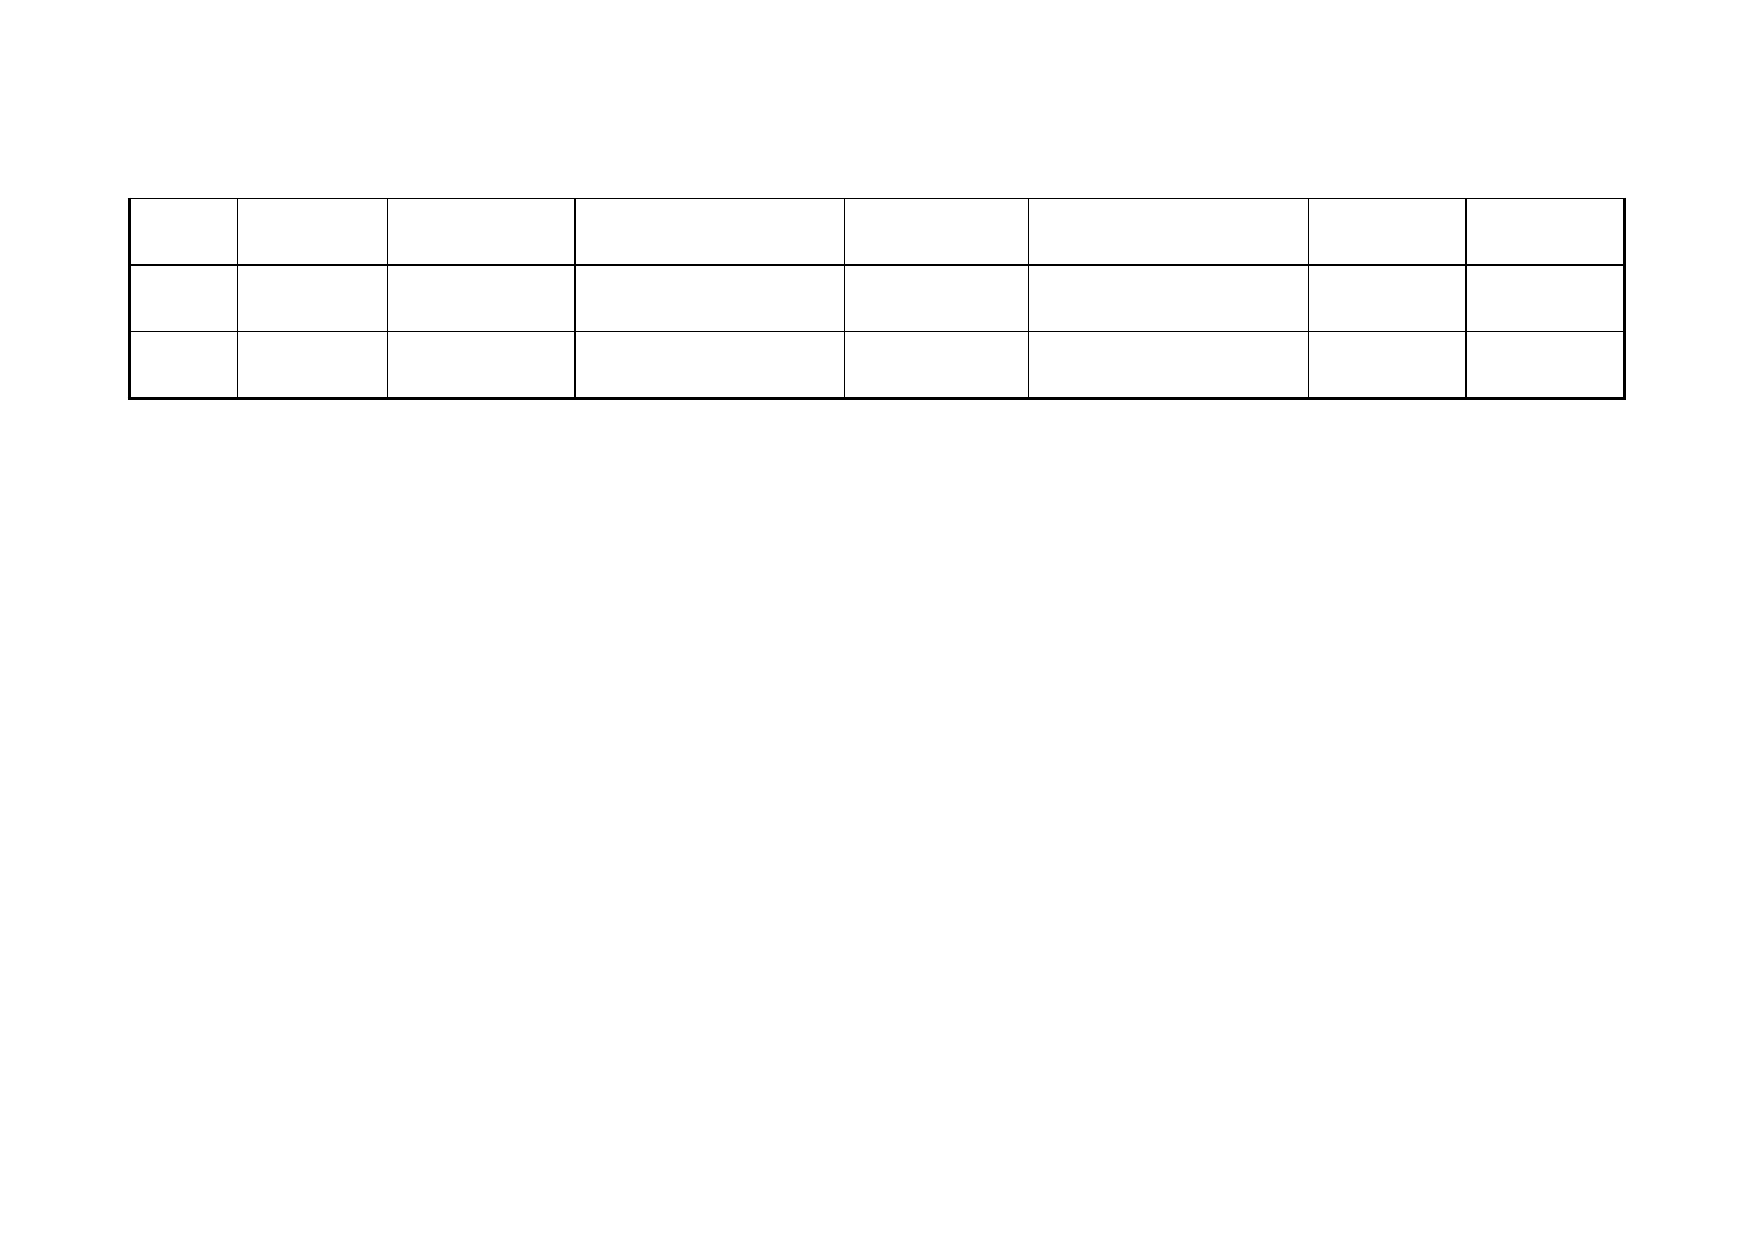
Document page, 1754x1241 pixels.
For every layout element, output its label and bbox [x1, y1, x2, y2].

table_cell [131, 199, 237, 264]
table_cell [1467, 199, 1623, 264]
table_cell [388, 332, 574, 397]
table_cell [238, 266, 387, 331]
table_cell [1309, 266, 1465, 331]
table_cell [576, 199, 844, 264]
table_cell [238, 332, 387, 397]
table_cell [388, 266, 574, 331]
table_cell [1029, 199, 1308, 264]
table_cell [1309, 199, 1465, 264]
table_cell [1467, 332, 1623, 397]
table_cell [1309, 332, 1465, 397]
table_cell [1029, 266, 1308, 331]
table_cell [1029, 332, 1308, 397]
table_cell [1467, 266, 1623, 331]
table_cell [238, 199, 387, 264]
table_cell [845, 199, 1028, 264]
table_cell [845, 332, 1028, 397]
table_cell [845, 266, 1028, 331]
table_cell [576, 332, 844, 397]
table_cell [388, 199, 574, 264]
table_cell [131, 332, 237, 397]
table_cell [131, 266, 237, 331]
table_cell [576, 266, 844, 331]
